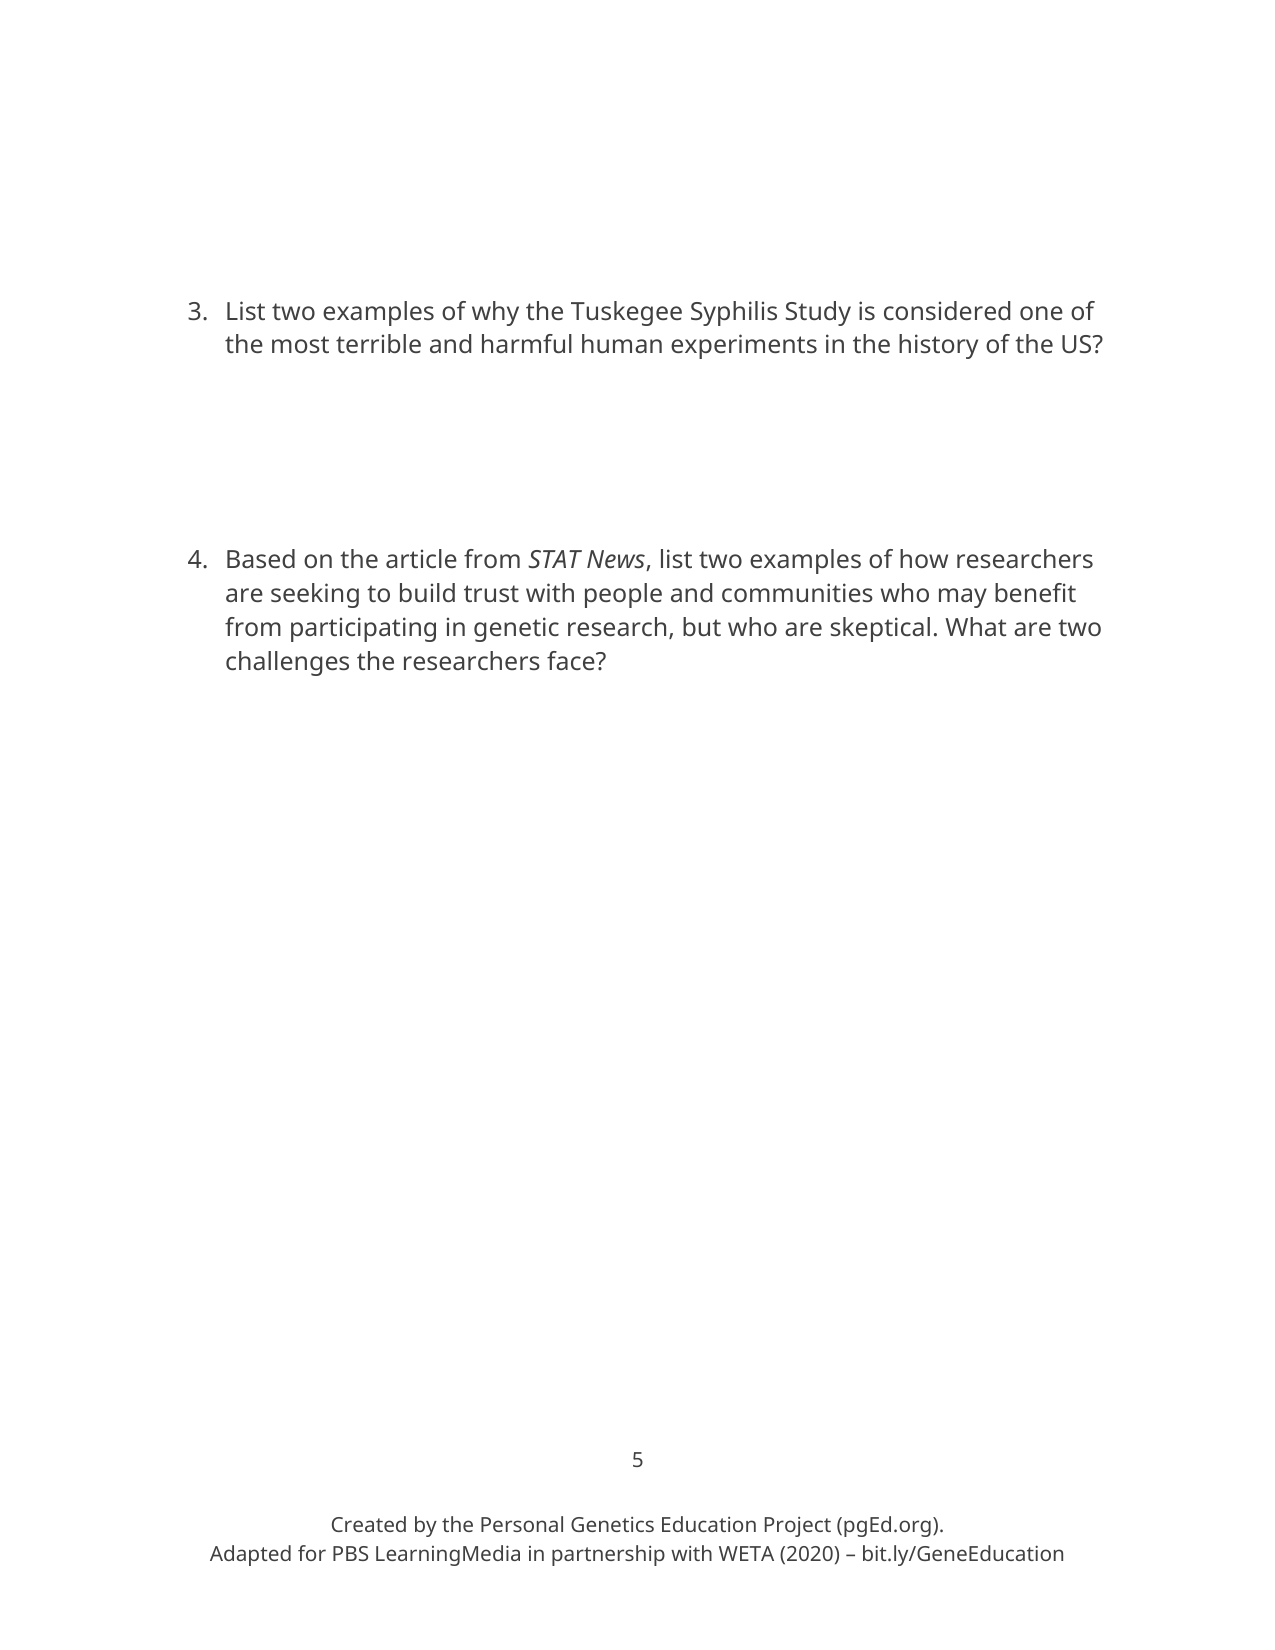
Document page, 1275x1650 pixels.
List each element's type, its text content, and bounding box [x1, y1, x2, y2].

list List two examples of why the Tuskegee Syphilis Study is considered one of the most terrible and harmful human experiments in the history of the US? [187, 293, 1125, 361]
list Based on the article from STAT News, list two examples of how researchers are seeking to build trust with people and communities who may benefit from participating in genetic research, but who are skeptical. What are two challenges the researchers face? [187, 542, 1125, 678]
